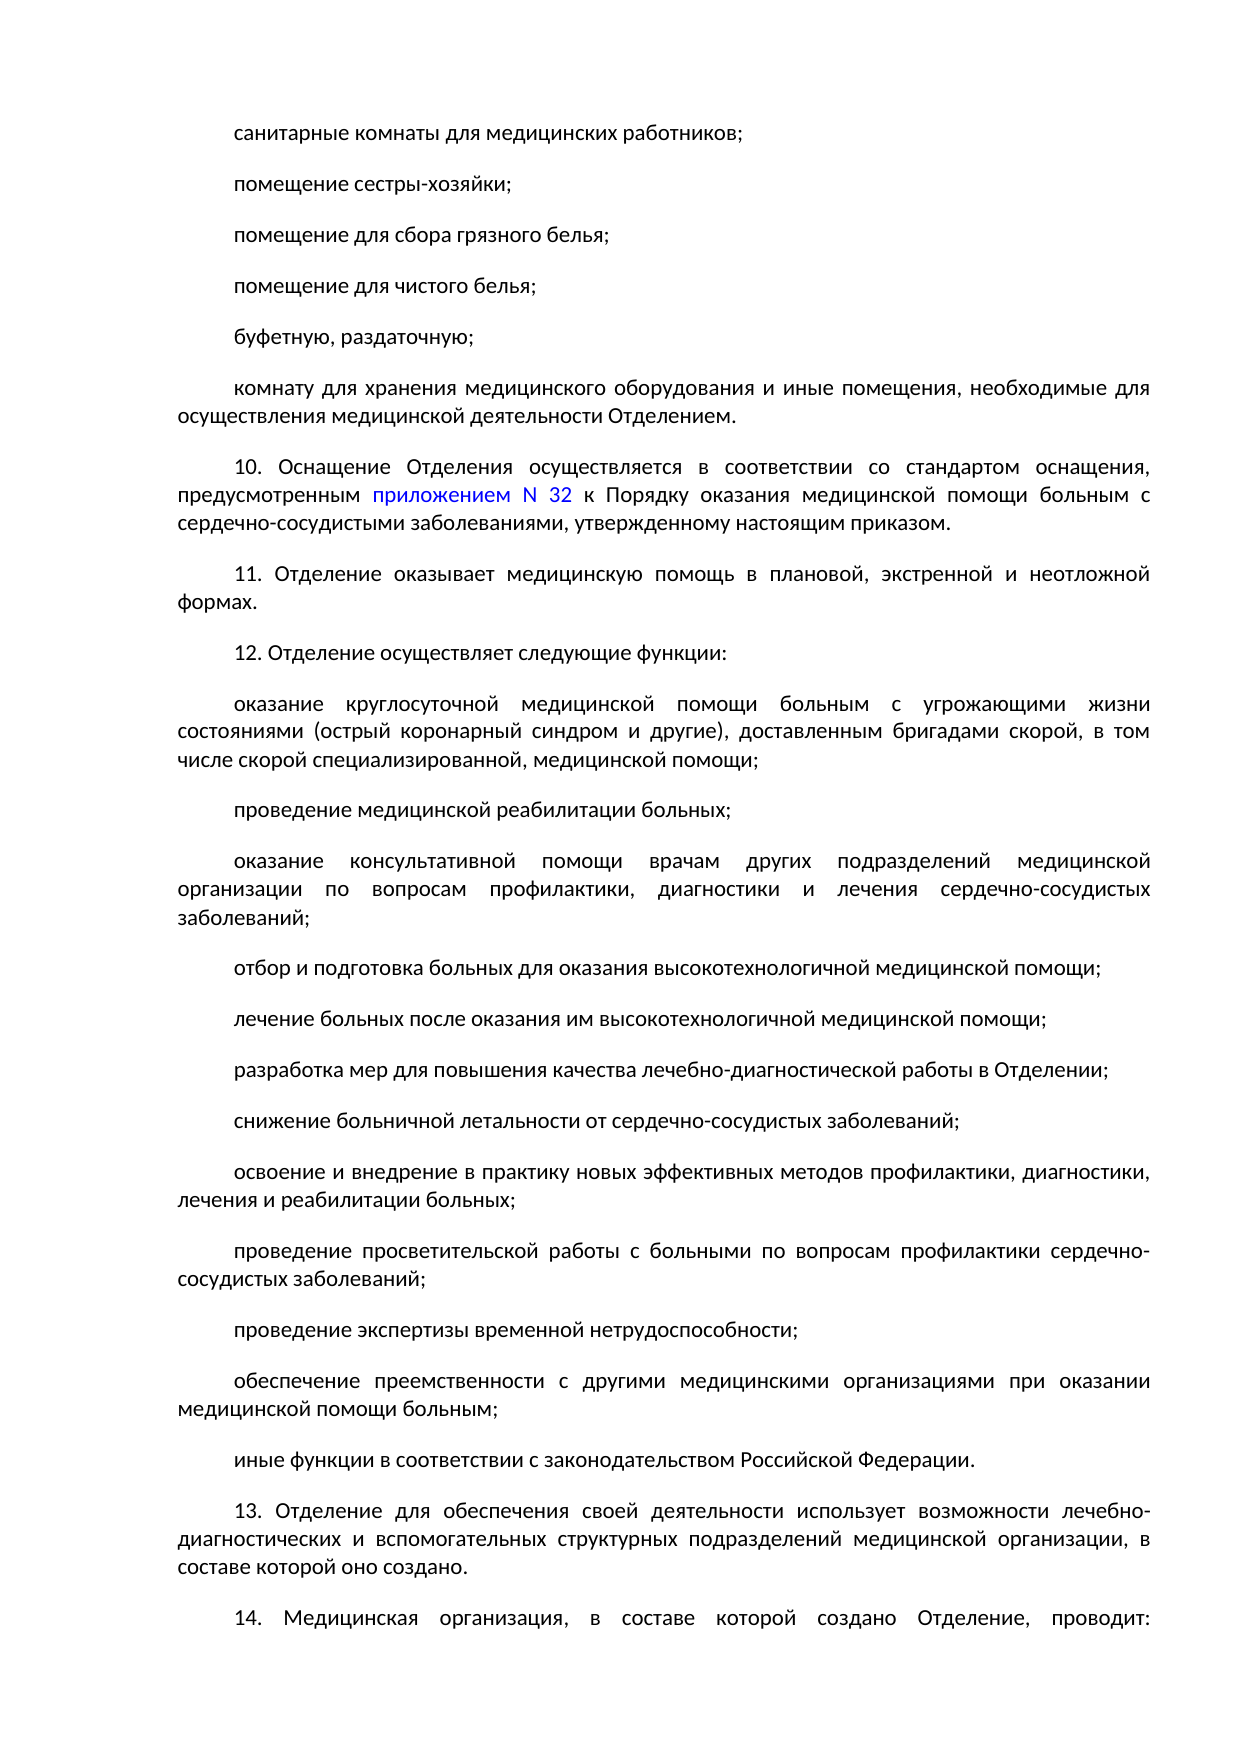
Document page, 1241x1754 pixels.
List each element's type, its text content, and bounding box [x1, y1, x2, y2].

text 12. Отделение осуществляет следующие функции: [177, 638, 1152, 666]
text 13. Отделение для обеспечения своей деятельности использует возможности лечебно-диагностических и вспомогательных структурных подразделений медицинской организации, в составе которой оно создано. [177, 1496, 1152, 1580]
text комнату для хранения медицинского оборудования и иные помещения, необходимые для осуществления медицинской деятельности Отделением. [177, 373, 1152, 429]
text проведение просветительской работы с больными по вопросам профилактики сердечно-сосудистых заболеваний; [177, 1236, 1152, 1292]
text проведение экспертизы временной нетрудоспособности; [177, 1315, 1152, 1343]
text отбор и подготовка больных для оказания высокотехнологичной медицинской помощи; [177, 953, 1152, 982]
text буфетную, раздаточную; [177, 322, 1152, 350]
text освоение и внедрение в практику новых эффективных методов профилактики, диагностики, лечения и реабилитации больных; [177, 1157, 1152, 1213]
text помещение для чистого белья; [177, 271, 1152, 299]
text помещение для сбора грязного белья; [177, 220, 1152, 248]
text санитарные комнаты для медицинских работников; [177, 118, 1152, 146]
text обеспечение преемственности с другими медицинскими организациями при оказании медицинской помощи больным; [177, 1366, 1152, 1422]
text 10. Оснащение Отделения осуществляется в соответствии со стандартом оснащения, предусмотренным приложением N 32 к Порядку оказания медицинской помощи больным с сердечно-сосудистыми заболеваниями, утвержденному настоящим приказом. [177, 452, 1152, 536]
text проведение медицинской реабилитации больных; [177, 796, 1152, 824]
text оказание консультативной помощи врачам других подразделений медицинской организации по вопросам профилактики, диагностики и лечения сердечно-сосудистых заболеваний; [177, 847, 1152, 931]
text снижение больничной летальности от сердечно-сосудистых заболеваний; [177, 1106, 1152, 1134]
text иные функции в соответствии с законодательством Российской Федерации. [177, 1445, 1152, 1473]
text разработка мер для повышения качества лечебно-диагностической работы в Отделении; [177, 1055, 1152, 1083]
text оказание круглосуточной медицинской помощи больным с угрожающими жизни состояниями (острый коронарный синдром и другие), доставленным бригадами скорой, в том числе скорой специализированной, медицинской помощи; [177, 689, 1152, 773]
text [177, 1603, 1152, 1631]
text помещение сестры-хозяйки; [177, 169, 1152, 197]
text 11. Отделение оказывает медицинскую помощь в плановой, экстренной и неотложной формах. [177, 559, 1152, 615]
text лечение больных после оказания им высокотехнологичной медицинской помощи; [177, 1004, 1152, 1032]
